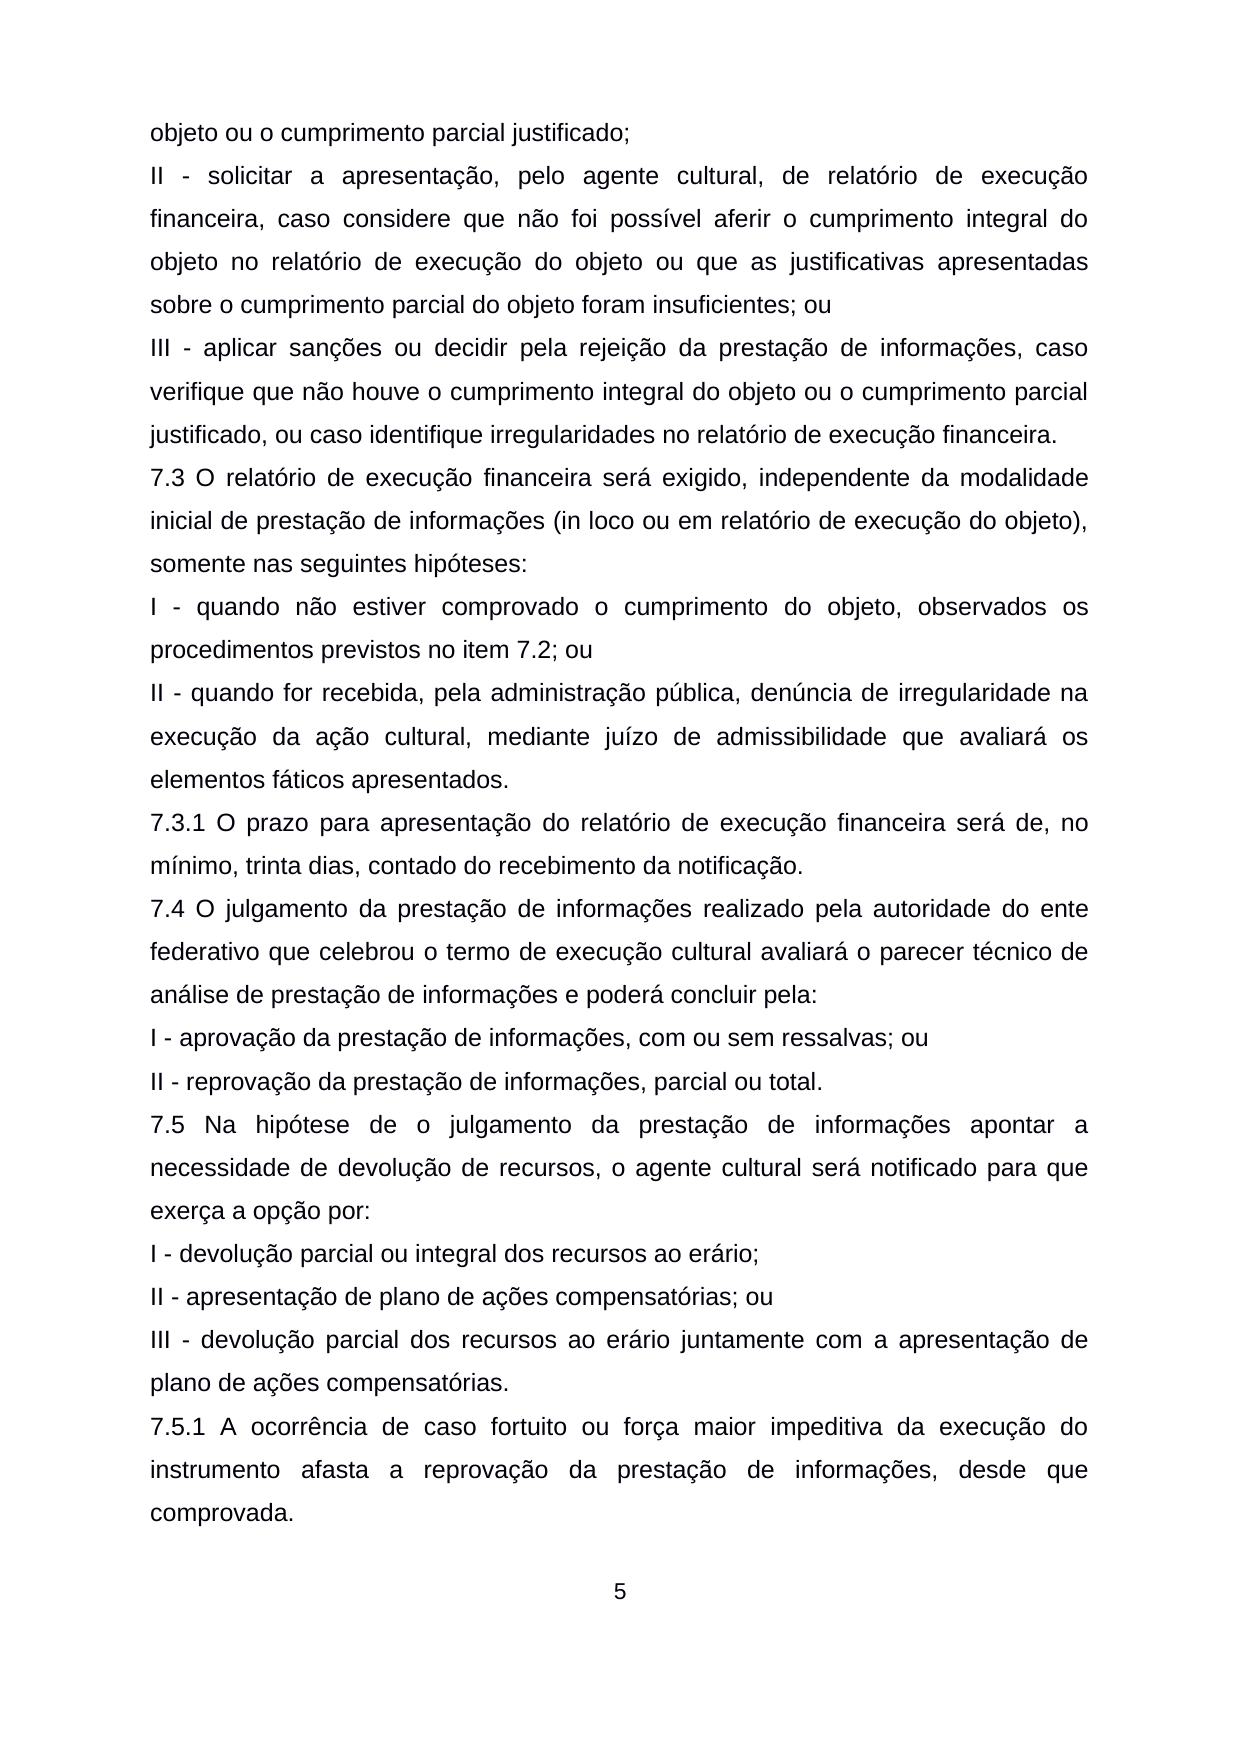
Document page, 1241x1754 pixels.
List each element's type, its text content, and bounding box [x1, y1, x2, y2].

text III - aplicar sanções ou decidir pela rejeição da prestação de informações, caso verifique que não houve o cumprimento integral do objeto ou o cumprimento parcial justificado, ou caso identifique irregularidades no relatório de execução financeira. [150, 333, 1090, 448]
text I - aprovação da prestação de informações, com ou sem ressalvas; ou [150, 1023, 1090, 1052]
text 7.3.1 O prazo para apresentação do relatório de execução financeira será de, no mínimo, trinta dias, contado do recebimento da notificação. [150, 808, 1090, 879]
text 7.4 O julgamento da prestação de informações realizado pela autoridade do ente federativo que celebrou o termo de execução cultural avaliará o parecer técnico de análise de prestação de informações e poderá concluir pela: [150, 894, 1090, 1009]
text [150, 118, 1090, 146]
text II - reprovação da prestação de informações, parcial ou total. [150, 1066, 1090, 1095]
text 7.3 O relatório de execução financeira será exigido, independente da modalidade inicial de prestação de informações (in loco ou em relatório de execução do objeto), somente nas seguintes hipóteses: [150, 463, 1090, 578]
text III - devolução parcial dos recursos ao erário juntamente com a apresentação de plano de ações compensatórias. [150, 1325, 1090, 1397]
text II - apresentação de plano de ações compensatórias; ou [150, 1282, 1090, 1311]
text II - solicitar a apresentação, pelo agente cultural, de relatório de execução financeira, caso considere que não foi possível aferir o cumprimento integral do objeto no relatório de execução do objeto ou que as justificativas apresentadas sobre o cumprimento parcial do objeto foram insuficientes; ou [150, 161, 1090, 319]
text I - quando não estiver comprovado o cumprimento do objeto, observados os procedimentos previstos no item 7.2; ou [150, 592, 1090, 664]
text I - devolução parcial ou integral dos recursos ao erário; [150, 1239, 1090, 1268]
text 7.5.1 A ocorrência de caso fortuito ou força maior impeditiva da execução do instrumento afasta a reprovação da prestação de informações, desde que comprovada. [150, 1411, 1090, 1526]
text II - quando for recebida, pela administração pública, denúncia de irregularidade na execução da ação cultural, mediante juízo de admissibilidade que avaliará os elementos fáticos apresentados. [150, 678, 1090, 793]
text 7.5 Na hipótese de o julgamento da prestação de informações apontar a necessidade de devolução de recursos, o agente cultural será notificado para que exerça a opção por: [150, 1109, 1090, 1224]
